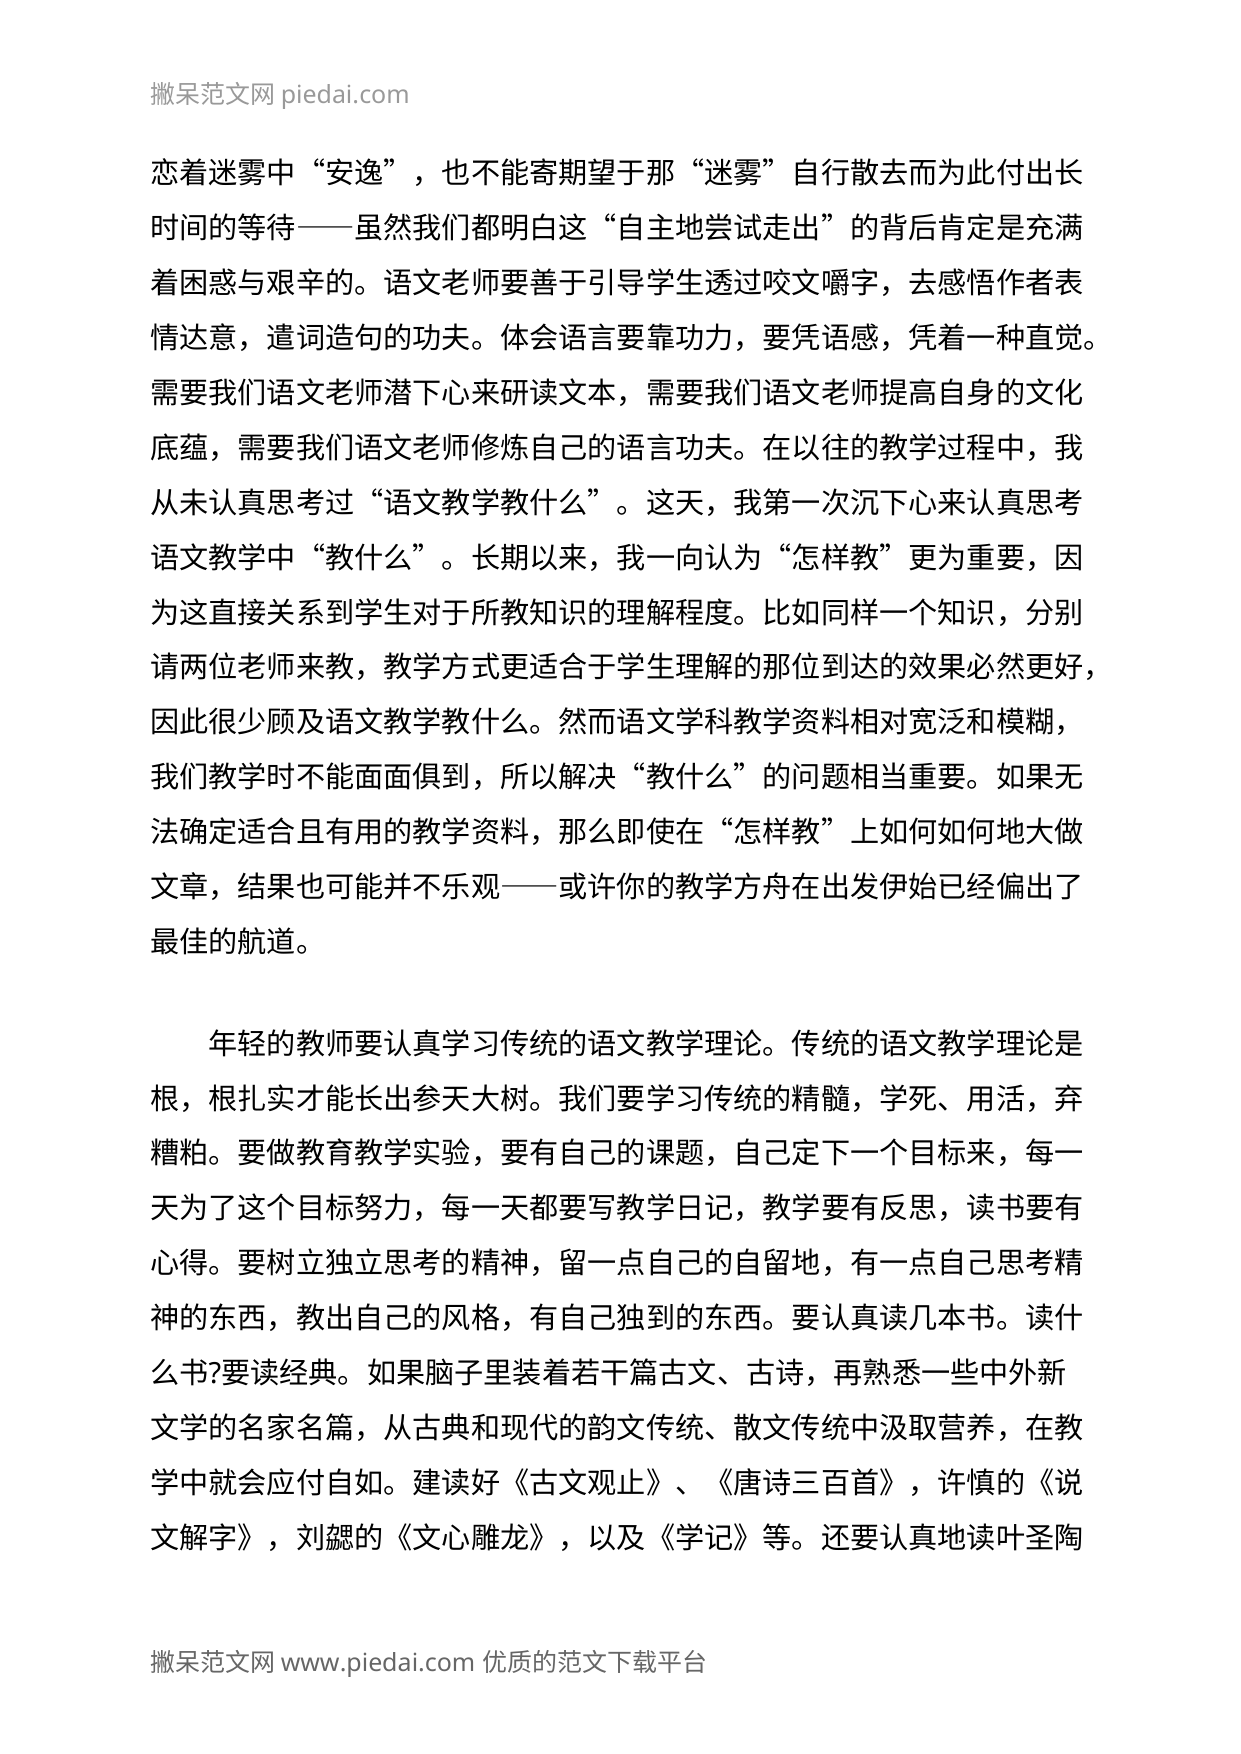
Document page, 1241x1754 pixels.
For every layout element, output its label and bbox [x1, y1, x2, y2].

text [150, 150, 1090, 961]
text [150, 1020, 1090, 1557]
